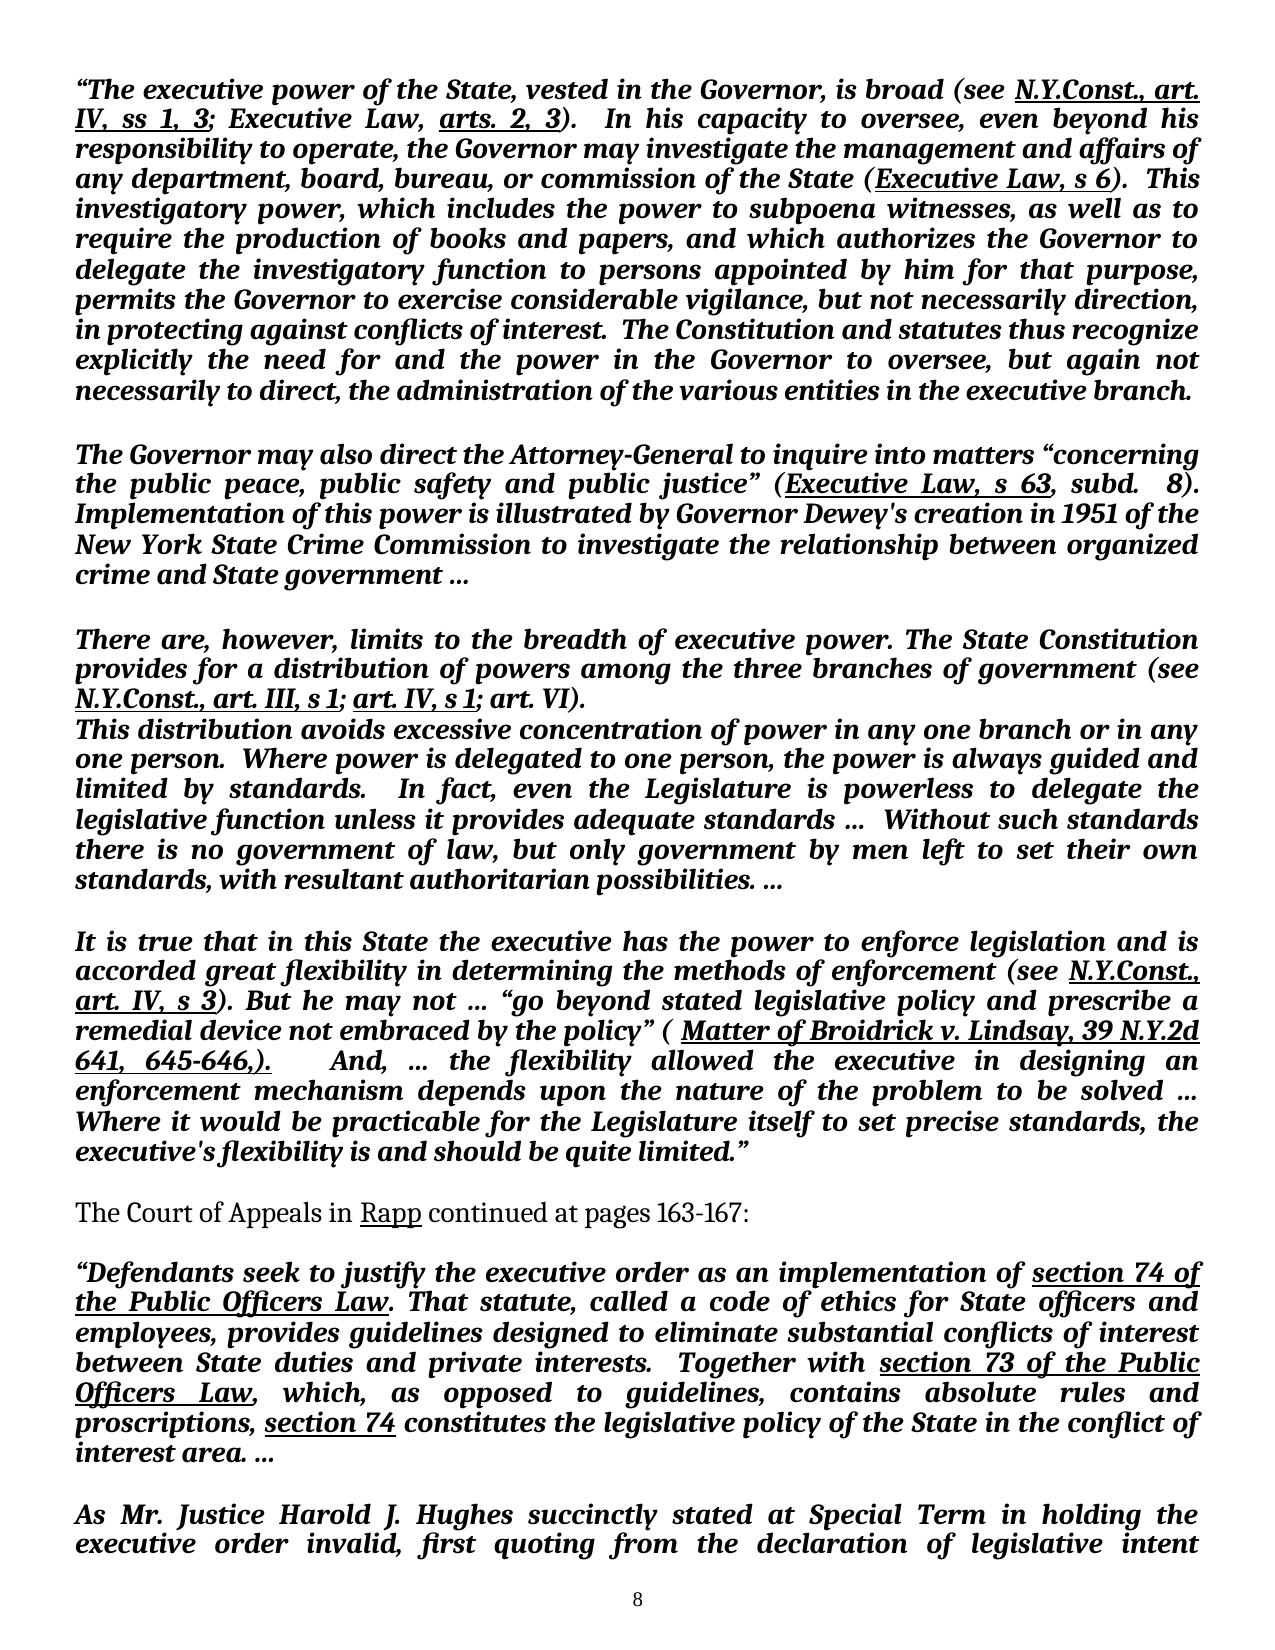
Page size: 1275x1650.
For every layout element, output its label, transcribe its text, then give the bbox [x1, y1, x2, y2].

text This distribution avoids excessive concentration of power in any one branch or in any one person. Where power is delegated to one person, the power is always guided and limited by standards. In fact, even the Legislature is powerless to delegate the legislative function unless it provides adequate standards … Without such standards there is no government of law, but only government by men left to set their own standards, with resultant authoritarian possibilities. … [75, 716, 1200, 897]
text “The executive power of the State, vested in the Governor, is broad (see N.Y.Const., art. IV, ss 1, 3; Executive Law, arts. 2, 3). In his capacity to oversee, even beyond his responsibility to operate, the Governor may investigate the management and affairs of any department, board, bureau, or commission of the State (Executive Law, s 6). This investigatory power, which includes the power to subpoena witnesses, as well as to require the production of books and papers, and which authorizes the Governor to delegate the investigatory function to persons appointed by him for that purpose, permits the Governor to exercise considerable vigilance, but not necessarily direction, in protecting against conflicts of interest. The Constitution and statutes thus recognize explicitly the need for and the power in the Governor to oversee, but again not necessarily to direct, the administration of the various entities in the executive branch. [75, 75, 1200, 407]
text It is true that in this State the executive has the power to enforce legislation and is accorded great flexibility in determining the methods of enforcement (see N.Y.Const., art. IV, s 3). But he may not … “go beyond stated legislative policy and prescribe a remedial device not embraced by the policy” ( Matter of Broidrick v. Lindsay, 39 N.Y.2d 641, 645-646,). And, … the flexibility allowed the executive in designing an enforcement mechanism depends upon the nature of the problem to be solved … Where it would be practicable for the Legislature itself to set precise standards, the executive's flexibility is and should be quite limited.” [75, 927, 1200, 1168]
text “Defendants seek to justify the executive order as an implementation of section 74 of the Public Officers Law. That statute, called a code of ethics for State officers and employees, provides guidelines designed to eliminate substantial conflicts of interest between State duties and private interests. Together with section 73 of the Public Officers Law, which, as opposed to guidelines, contains absolute rules and proscriptions, section 74 constitutes the legislative policy of the State in the conflict of interest area. … [75, 1259, 1200, 1470]
text The Governor may also direct the Attorney-General to inquire into matters “concerning the public peace, public safety and public justice” (Executive Law, s 63, subd. 8). Implementation of this power is illustrated by Governor Dewey's creation in 1951 of the New York State Crime Commission to investigate the relationship between organized crime and State government … [75, 441, 1200, 592]
text The Court of Appeals in Rapp continued at pages 163-167: [75, 1199, 1200, 1229]
text There are, however, limits to the breadth of executive power. The State Constitution provides for a distribution of powers among the three branches of government (see N.Y.Const., art. III, s 1; art. IV, s 1; art. VI). [75, 625, 1200, 716]
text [75, 1500, 1200, 1561]
